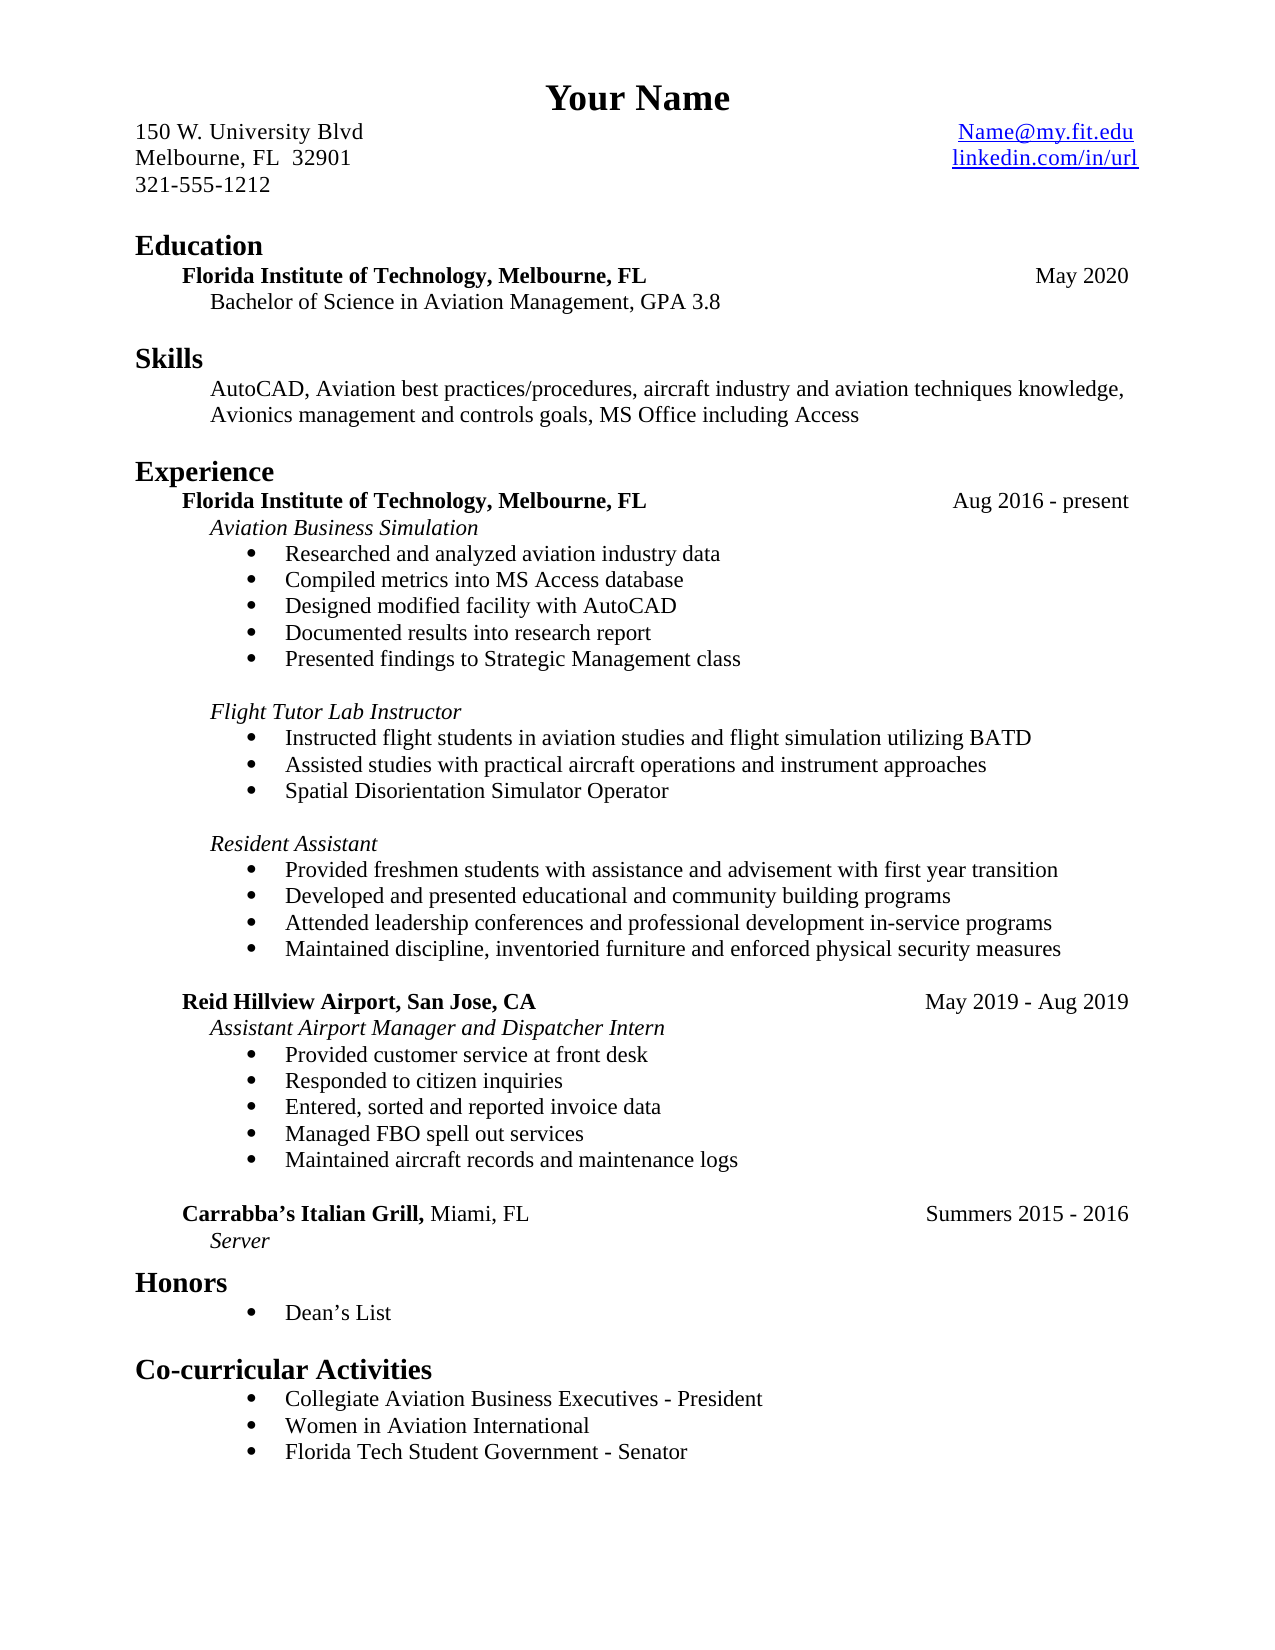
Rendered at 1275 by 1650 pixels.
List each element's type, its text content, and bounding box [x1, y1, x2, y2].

list Provided freshmen students with assistance and advisement with first year transition [247, 856, 1140, 882]
text Co-curricular Activities [135, 1352, 1140, 1385]
text Florida Institute of Technology, Melbourne, FL Aug 2016 - present [135, 487, 1140, 513]
list Attended leadership conferences and professional development in-service programs [247, 909, 1140, 935]
text Server [135, 1227, 1140, 1253]
list Collegiate Aviation Business Executives - President [247, 1385, 1140, 1412]
text Carrabba’s Italian Grill, Miami, FL Summers 2015 - 2016 [135, 1200, 1140, 1227]
list Dean’s List [247, 1299, 1140, 1326]
title 150 W. University Blvd Name@my.fit.edu [135, 118, 1140, 144]
list Developed and presented educational and community building programs [247, 882, 1140, 909]
text Education [135, 228, 1140, 262]
list Florida Tech Student Government - Senator [247, 1438, 1140, 1464]
text Flight Tutor Lab Instructor [135, 698, 1140, 724]
title Melbourne, FL 32901 linkedin.com/in/url [135, 144, 1140, 171]
list Managed FBO spell out services [247, 1120, 1140, 1146]
title Your Name [135, 75, 1140, 118]
list Assisted studies with practical aircraft operations and instrument approaches [247, 751, 1140, 777]
title 321-555-1212 [135, 171, 1140, 197]
text Experience [135, 454, 1140, 487]
list Responded to citizen inquiries [247, 1067, 1140, 1093]
text Florida Institute of Technology, Melbourne, FL May 2020 [135, 262, 1140, 288]
text Assistant Airport Manager and Dispatcher Intern [135, 1014, 1140, 1041]
text Honors [135, 1266, 1140, 1299]
list Women in Aviation International [247, 1412, 1140, 1438]
text Resident Assistant [135, 830, 1140, 856]
list Compiled metrics into MS Access database [247, 566, 1140, 593]
text Skills [135, 341, 1140, 374]
text AutoCAD, Aviation best practices/procedures, aircraft industry and aviation techniques knowledge, Avionics management and controls goals, MS Office including Access [210, 374, 1140, 427]
text Bachelor of Science in Aviation Management, GPA 3.8 [135, 288, 1140, 315]
list Designed modified facility with AutoCAD [247, 593, 1140, 619]
list Documented results into research report [247, 619, 1140, 645]
list Maintained aircraft records and maintenance logs [247, 1146, 1140, 1172]
list Researched and analyzed aviation industry data [247, 540, 1140, 566]
list Presented findings to Strategic Management class [247, 645, 1140, 672]
list Provided customer service at front desk [247, 1041, 1140, 1067]
list Entered, sorted and reported invoice data [247, 1093, 1140, 1120]
list Instructed flight students in aviation studies and flight simulation utilizing BATD [247, 724, 1140, 751]
text Aviation Business Simulation [210, 513, 1140, 540]
text Reid Hillview Airport, San Jose, CA May 2019 - Aug 2019 [135, 988, 1140, 1014]
list Spatial Disorientation Simulator Operator [247, 777, 1140, 803]
list Maintained discipline, inventoried furniture and enforced physical security measures [247, 935, 1140, 962]
